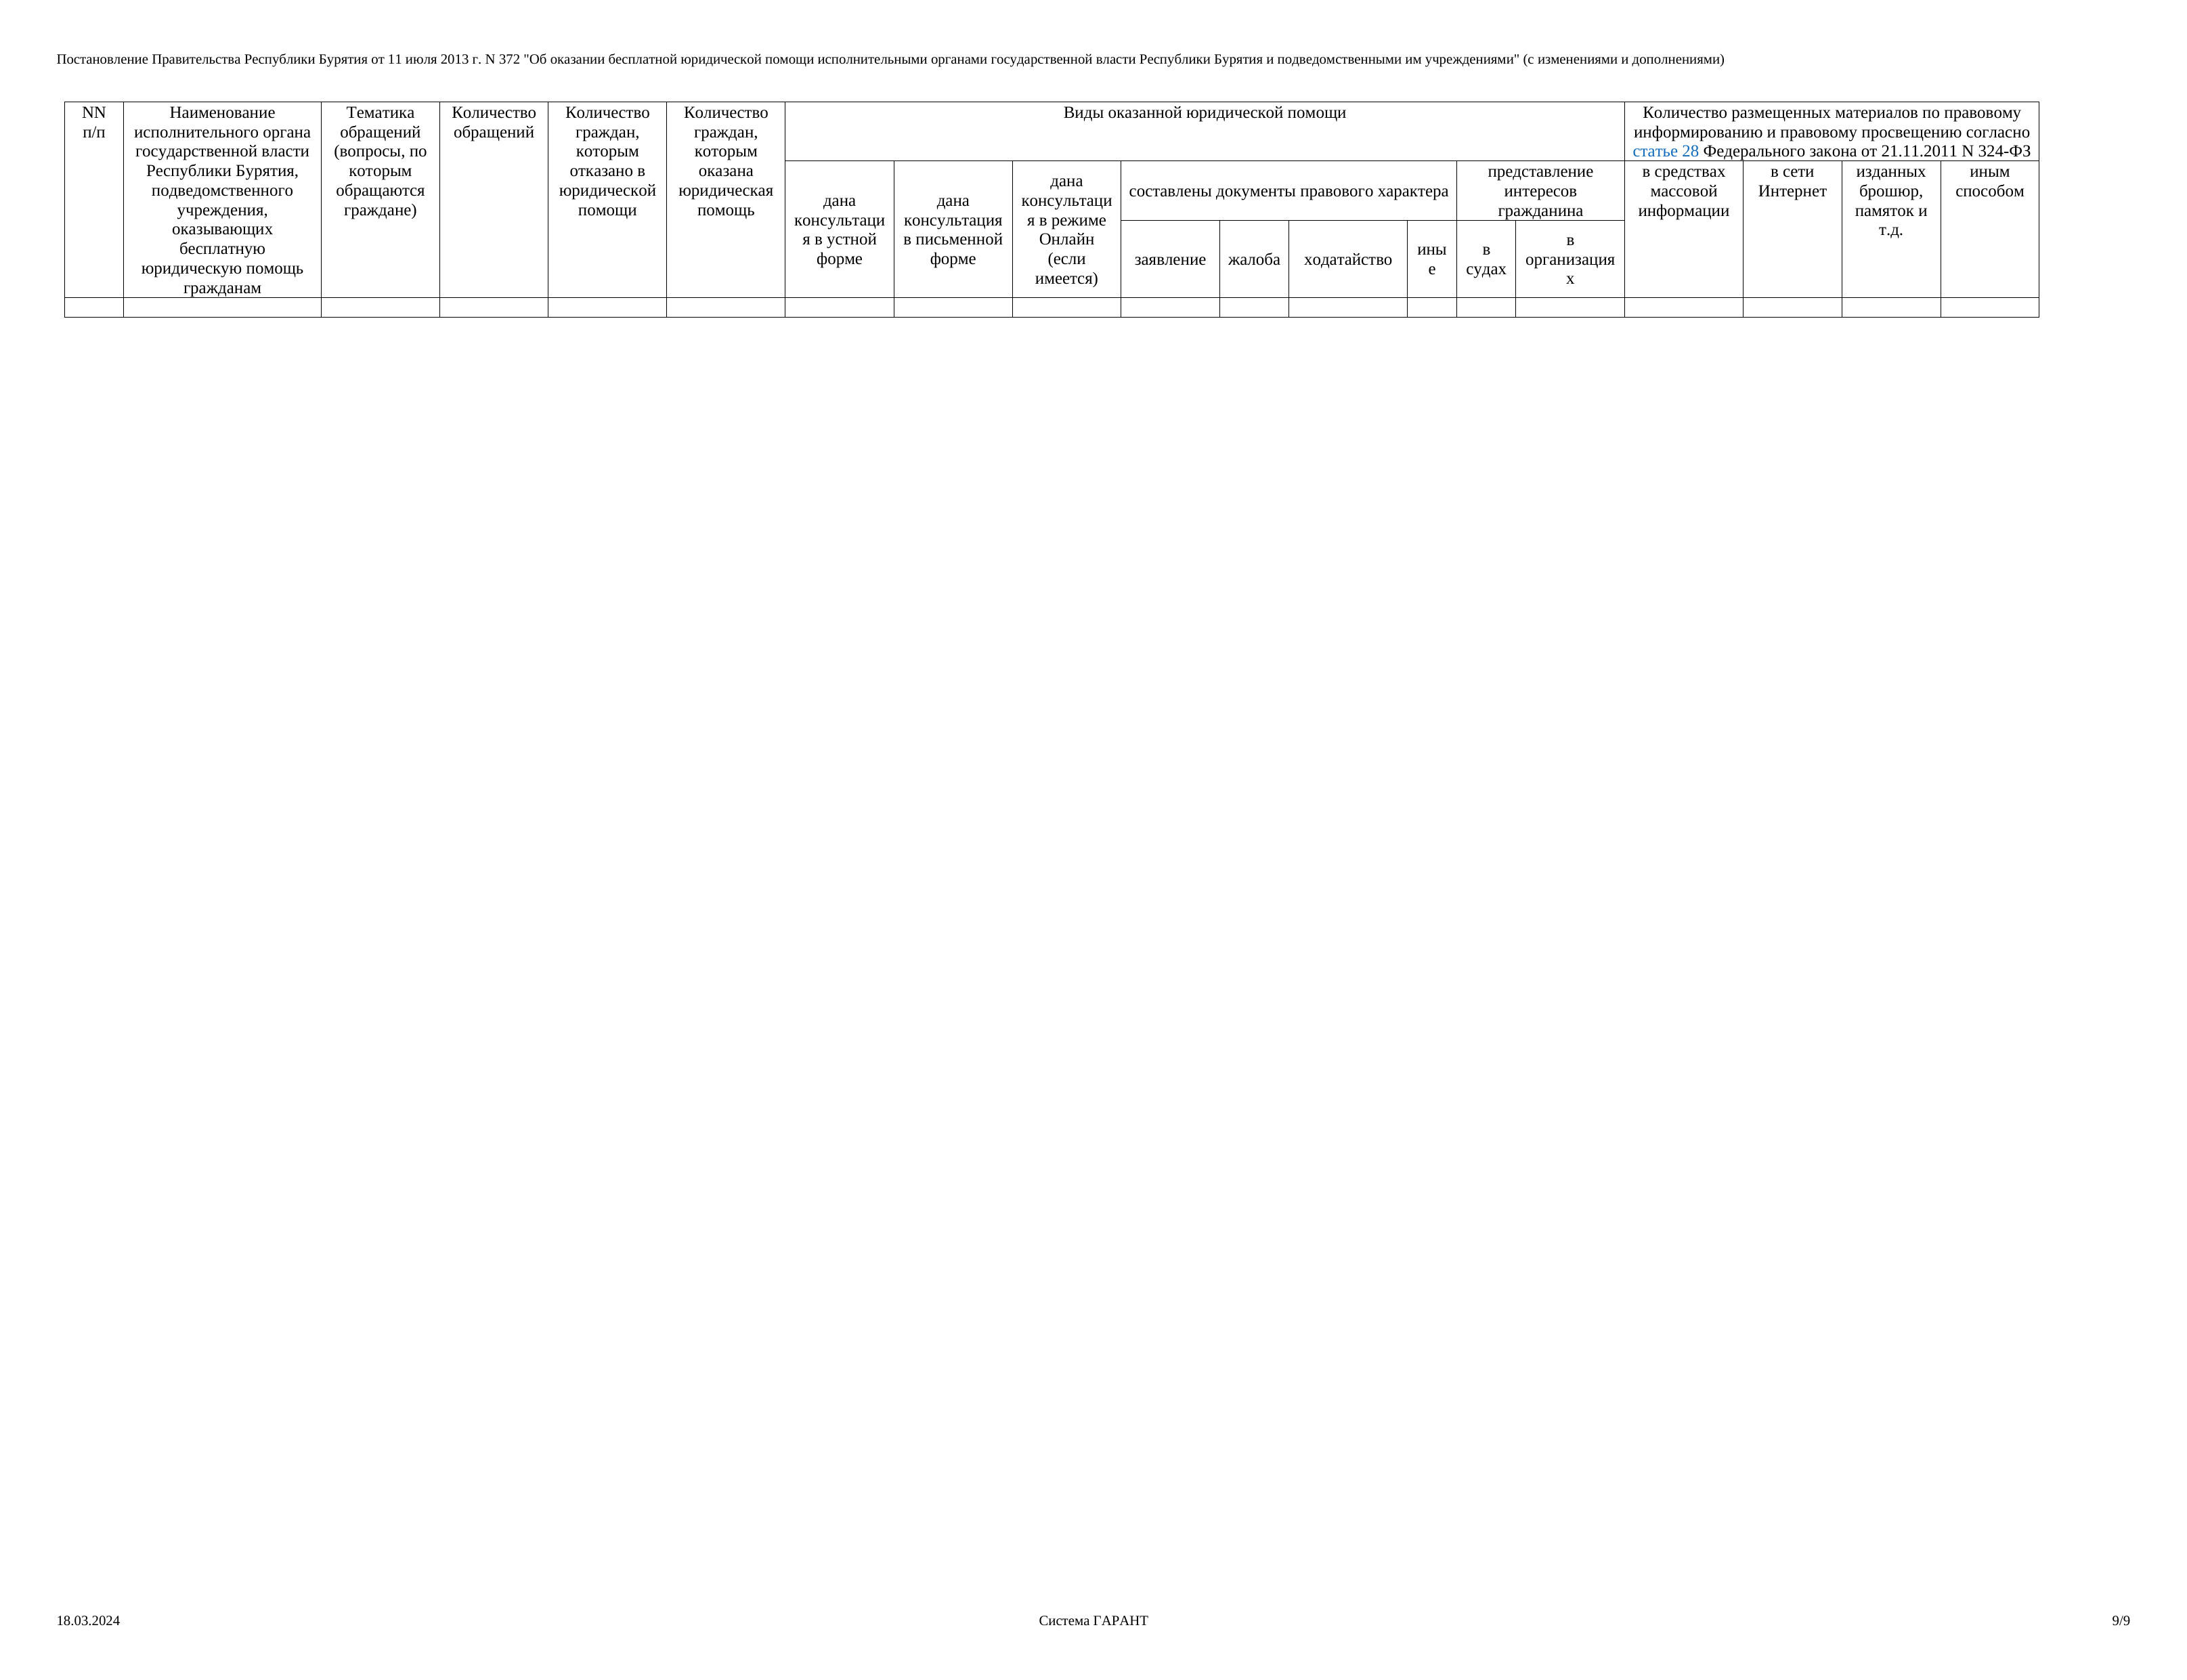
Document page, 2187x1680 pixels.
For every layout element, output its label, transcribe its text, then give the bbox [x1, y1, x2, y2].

table_cell жалоба [1220, 221, 1289, 297]
table_cell [124, 298, 321, 317]
table_cell [1220, 298, 1289, 317]
table_header Количество граждан, которым отказано в юридической помощи [548, 102, 666, 297]
table_cell в организациях [1516, 221, 1624, 297]
table_header Количество обращений [440, 102, 548, 297]
table_cell составлены документы правового характера [1121, 161, 1456, 219]
table_cell в сети Интернет [1744, 161, 1842, 297]
table_cell иные [1408, 221, 1456, 297]
table_cell [322, 298, 439, 317]
table_header Количество размещенных материалов по правовому информированию и правовому просвещению согласно статье 28 Федерального закона от 21.11.2011 N 324-ФЗ [1625, 102, 2039, 160]
table_cell [1842, 298, 1941, 317]
table_cell [1121, 298, 1219, 317]
table_cell [1013, 298, 1121, 317]
table_header Наименование исполнительного органа государственной власти Республики Бурятия, подведомственного учреждения, оказывающих бесплатную юридическую помощь гражданам [124, 102, 321, 297]
table_cell дана консультация в письменной форме [894, 161, 1012, 297]
table_cell [548, 298, 666, 317]
table_header NN п/п [65, 102, 123, 297]
table_cell заявление [1121, 221, 1219, 297]
table_cell [65, 298, 123, 317]
table_cell дана консультация в режиме Онлайн (если имеется) [1013, 161, 1121, 297]
table_cell [1941, 298, 2039, 317]
table_cell изданных брошюр, памяток и т.д. [1842, 161, 1941, 297]
table_cell [667, 298, 785, 317]
table_cell [1516, 298, 1624, 317]
table_cell [1744, 298, 1842, 317]
table_cell иным способом [1941, 161, 2039, 297]
table_cell [1408, 298, 1456, 317]
table_cell [1289, 298, 1407, 317]
table_cell в судах [1457, 221, 1515, 297]
table_cell дана консультация в устной форме [785, 161, 894, 297]
table_cell [1457, 298, 1515, 317]
table_cell в средствах массовой информации [1625, 161, 1743, 297]
table_header Количество граждан, которым оказана юридическая помощь [667, 102, 785, 297]
table_cell [440, 298, 548, 317]
table_header Виды оказанной юридической помощи [785, 102, 1624, 160]
table_cell представление интересов гражданина [1457, 161, 1624, 219]
table_header Тематика обращений (вопросы, по которым обращаются граждане) [322, 102, 439, 297]
table_cell ходатайство [1289, 221, 1407, 297]
table_cell [894, 298, 1012, 317]
table_cell [785, 298, 894, 317]
table_cell [1625, 298, 1743, 317]
